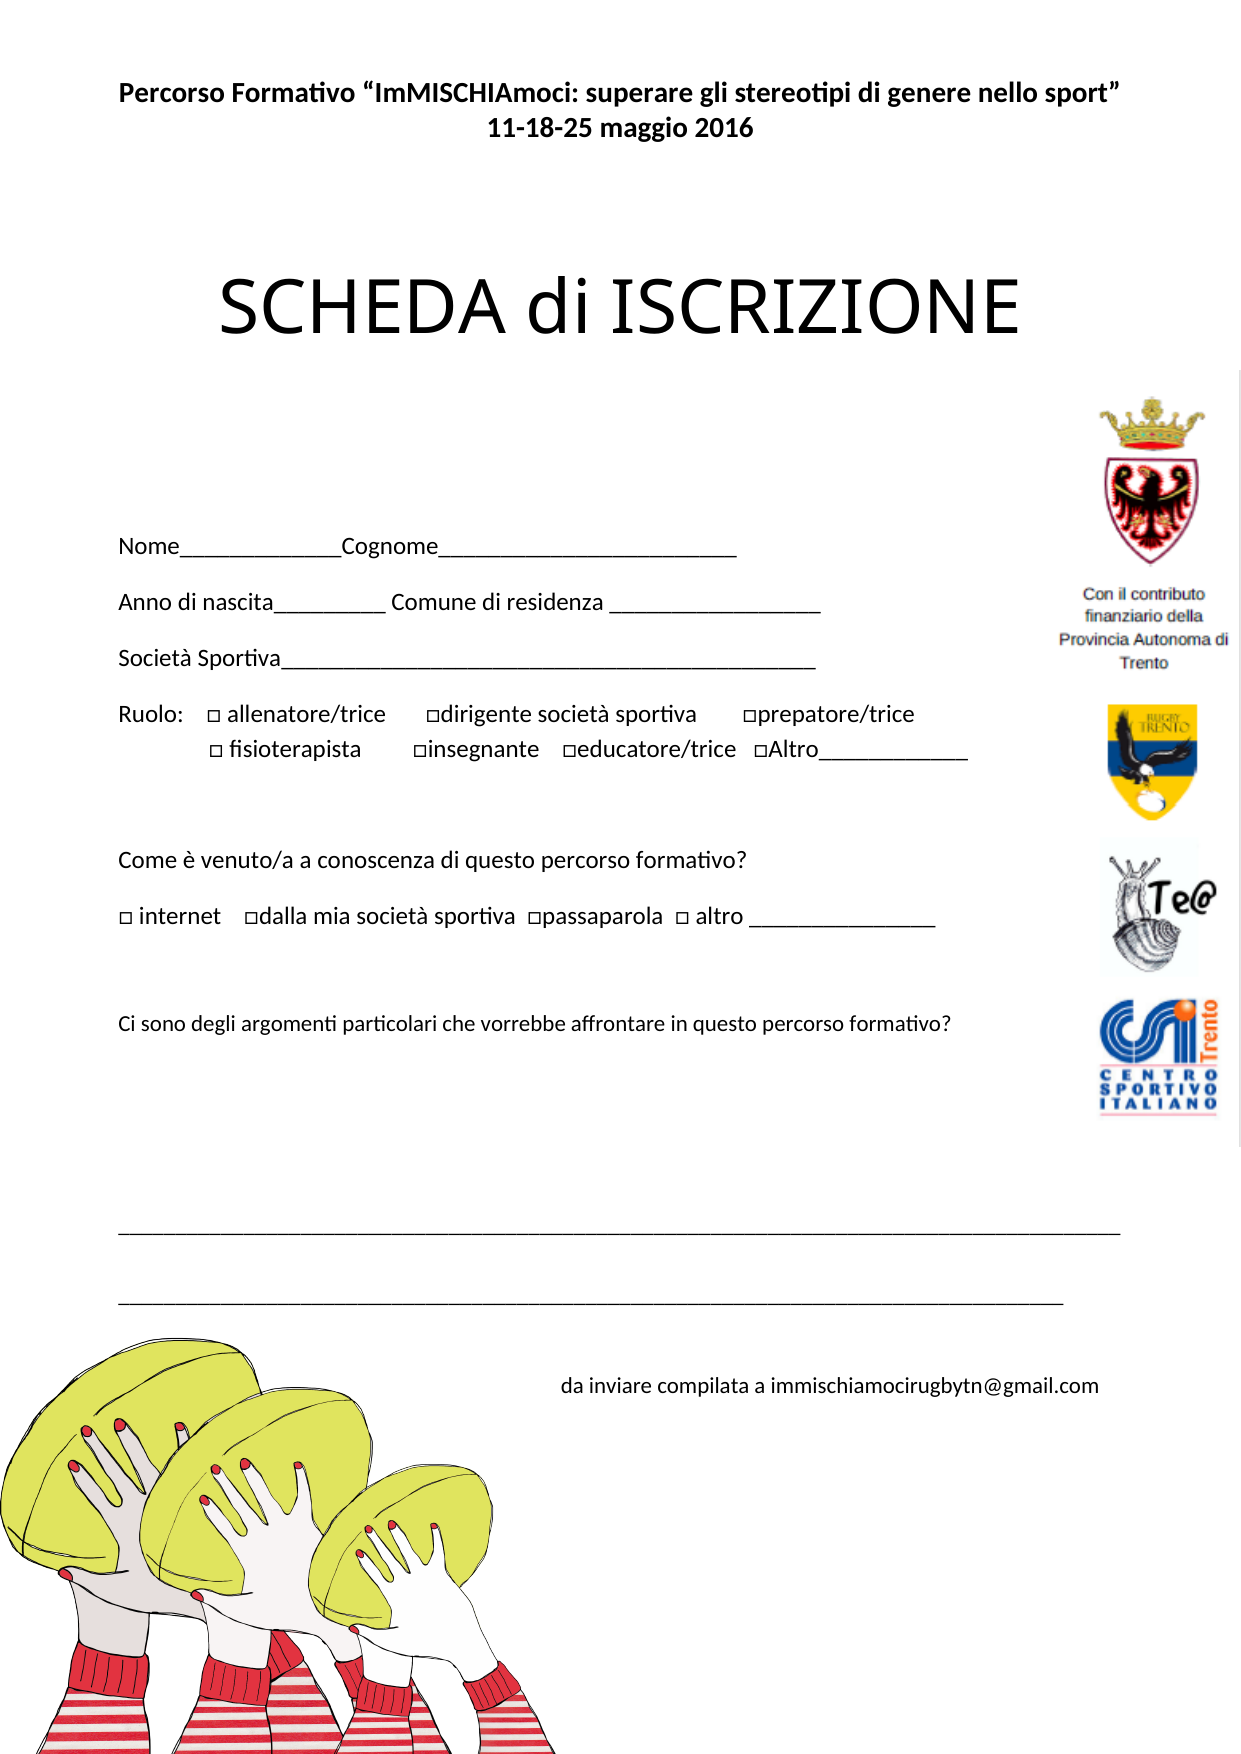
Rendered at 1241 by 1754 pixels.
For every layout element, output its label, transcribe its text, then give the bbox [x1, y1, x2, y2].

text Nome_____________Cognome________________________ [118, 530, 1054, 561]
text Come è venuto/a a conoscenza di questo percorso formativo? [118, 844, 1054, 875]
text da inviare compilata a immischiamocirugbytn@gmail.com [118, 1371, 1122, 1399]
text Ci sono degli argomenti particolari che vorrebbe affrontare in questo percorso formativo? [118, 1009, 1054, 1037]
picture [0, 1311, 608, 1754]
text Anno di nascita_________ Comune di residenza _________________ [118, 586, 1054, 617]
text Ruolo: □ allenatore/trice □dirigente società sportiva □prepatore/trice □ fisioterapista □insegnante □educatore/trice □Altro____________ [118, 698, 1054, 763]
text SCHEDA di ISCRIZIONE [118, 254, 1122, 356]
text □ internet □dalla mia società sportiva □passaparola □ altro _______________ [118, 900, 1054, 931]
text ___________________________________________________________________________________________________________________________________________________________________________ [118, 1062, 1122, 1308]
text Società Sportiva___________________________________________ [118, 642, 1054, 672]
